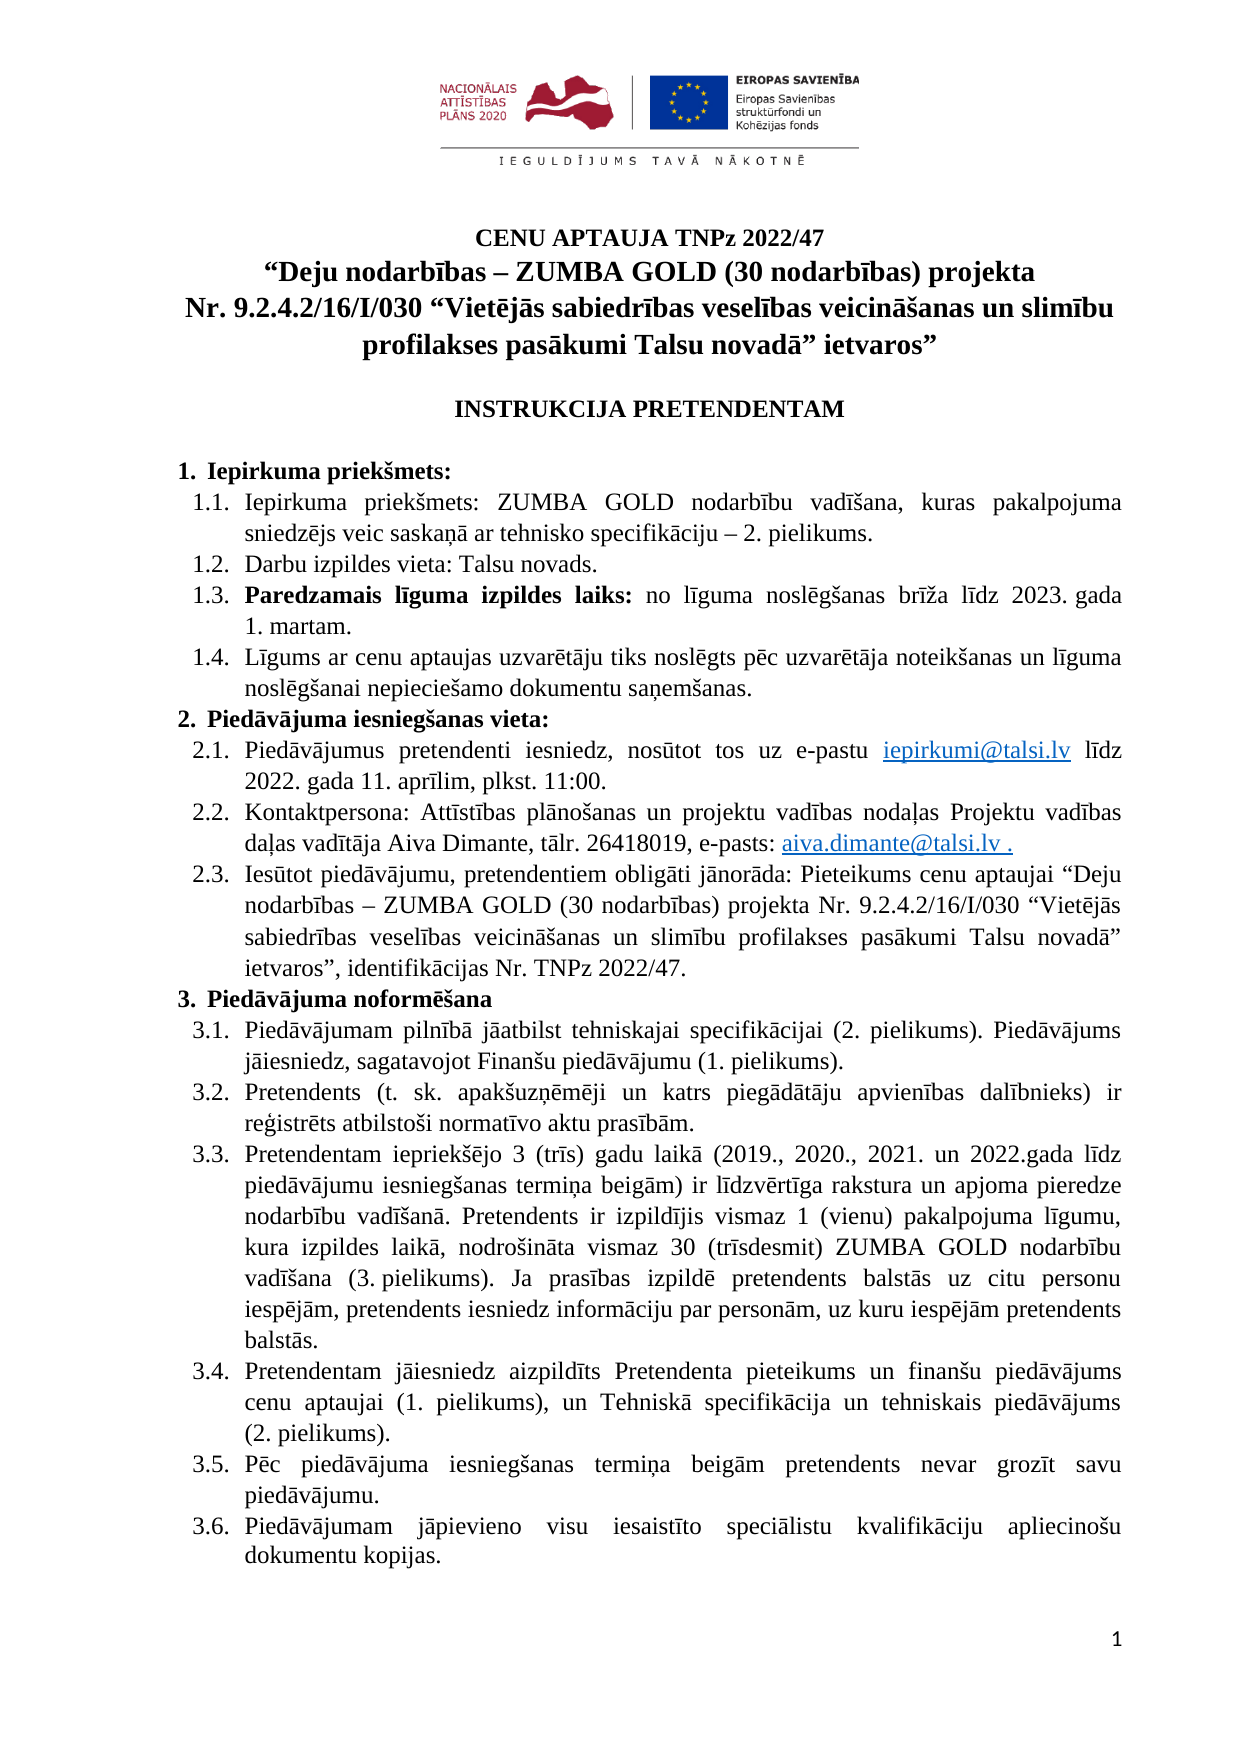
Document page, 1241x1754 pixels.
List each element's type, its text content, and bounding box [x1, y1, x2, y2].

list Pēc piedāvājuma iesniegšanas termiņa beigām pretendents nevar grozīt savu piedāvājumu. [192, 1449, 1122, 1509]
list Iepirkuma priekšmets: ZUMBA GOLD nodarbību vadīšana, kuras pakalpojuma sniedzējs veic saskaņā ar tehnisko specifikāciju – 2. pielikums. [192, 487, 1122, 547]
list Piedāvājumus pretendenti iesniedz, nosūtot tos uz e-pastu iepirkumi@talsi.lv līdz 2022. gada 11. aprīlim, plkst. 11:00. [192, 735, 1122, 795]
text INSTRUKCIJA PRETENDENTAM [177, 394, 1122, 423]
text “Deju nodarbības – ZUMBA GOLD (30 nodarbības) projekta Nr. 9.2.4.2/16/I/030 “Vietējās sabiedrības veselības veicināšanas un slimību profilakses pasākumi Talsu novadā” ietvaros” [177, 254, 1122, 360]
list Darbu izpildes vieta: Talsu novads. [192, 549, 1122, 578]
list Paredzamais līguma izpildes laiks: no līguma noslēgšanas brīža līdz 2023. gada 1. martam. [192, 580, 1122, 640]
list Pretendents (t. sk. apakšuzņēmēji un katrs piegādātāju apvienības dalībnieks) ir reģistrēts atbilstoši normatīvo aktu prasībām. [192, 1077, 1122, 1137]
list Līgums ar cenu aptaujas uzvarētāju tiks noslēgts pēc uzvarētāja noteikšanas un līguma noslēgšanai nepieciešamo dokumentu saņemšanas. [192, 642, 1122, 702]
picture [440, 73, 859, 165]
list Kontaktpersona: Attīstības plānošanas un projektu vadības nodaļas Projektu vadības daļas vadītāja Aiva Dimante, tālr. 26418019, e-pasts: aiva.dimante@talsi.lv . [192, 797, 1122, 857]
list Piedāvājuma noformēšana [177, 984, 1122, 1012]
list Pretendentam jāiesniedz aizpildīts Pretendenta pieteikums un finanšu piedāvājums cenu aptaujai (1. pielikums), un Tehniskā specifikācija un tehniskais piedāvājums (2. pielikums). [192, 1356, 1122, 1447]
list Piedāvājumam pilnībā jāatbilst tehniskajai specifikācijai (2. pielikums). Piedāvājums jāiesniedz, sagatavojot Finanšu piedāvājumu (1. pielikums). [192, 1015, 1122, 1074]
list Pretendentam iepriekšējo 3 (trīs) gadu laikā (2019., 2020., 2021. un 2022.gada līdz piedāvājumu iesniegšanas termiņa beigām) ir līdzvērtīga rakstura un apjoma pieredze nodarbību vadīšanā. Pretendents ir izpildījis vismaz 1 (vienu) pakalpojuma līgumu, kura izpildes laikā, nodrošināta vismaz 30 (trīsdesmit) ZUMBA GOLD nodarbību vadīšana (3. pielikums). Ja prasības izpildē pretendents balstās uz citu personu iespējām, pretendents iesniedz informāciju par personām, uz kuru iespējām pretendents balstās. [192, 1139, 1122, 1354]
text CENU APTAUJA TNPz 2022/47 [177, 223, 1122, 252]
list Piedāvājumam jāpievieno visu iesaistīto speciālistu kvalifikāciju apliecinošu dokumentu kopijas. [192, 1511, 1122, 1569]
list Iepirkuma priekšmets: [177, 456, 1122, 485]
list Iesūtot piedāvājumu, pretendentiem obligāti jānorāda: Pieteikums cenu aptaujai “Deju nodarbības – ZUMBA GOLD (30 nodarbības) projekta Nr. 9.2.4.2/16/I/030 “Vietējās sabiedrības veselības veicināšanas un slimību profilakses pasākumi Talsu novadā” ietvaros”, identifikācijas Nr. TNPz 2022/47. [192, 859, 1122, 981]
list Piedāvājuma iesniegšanas vieta: [177, 704, 1122, 733]
